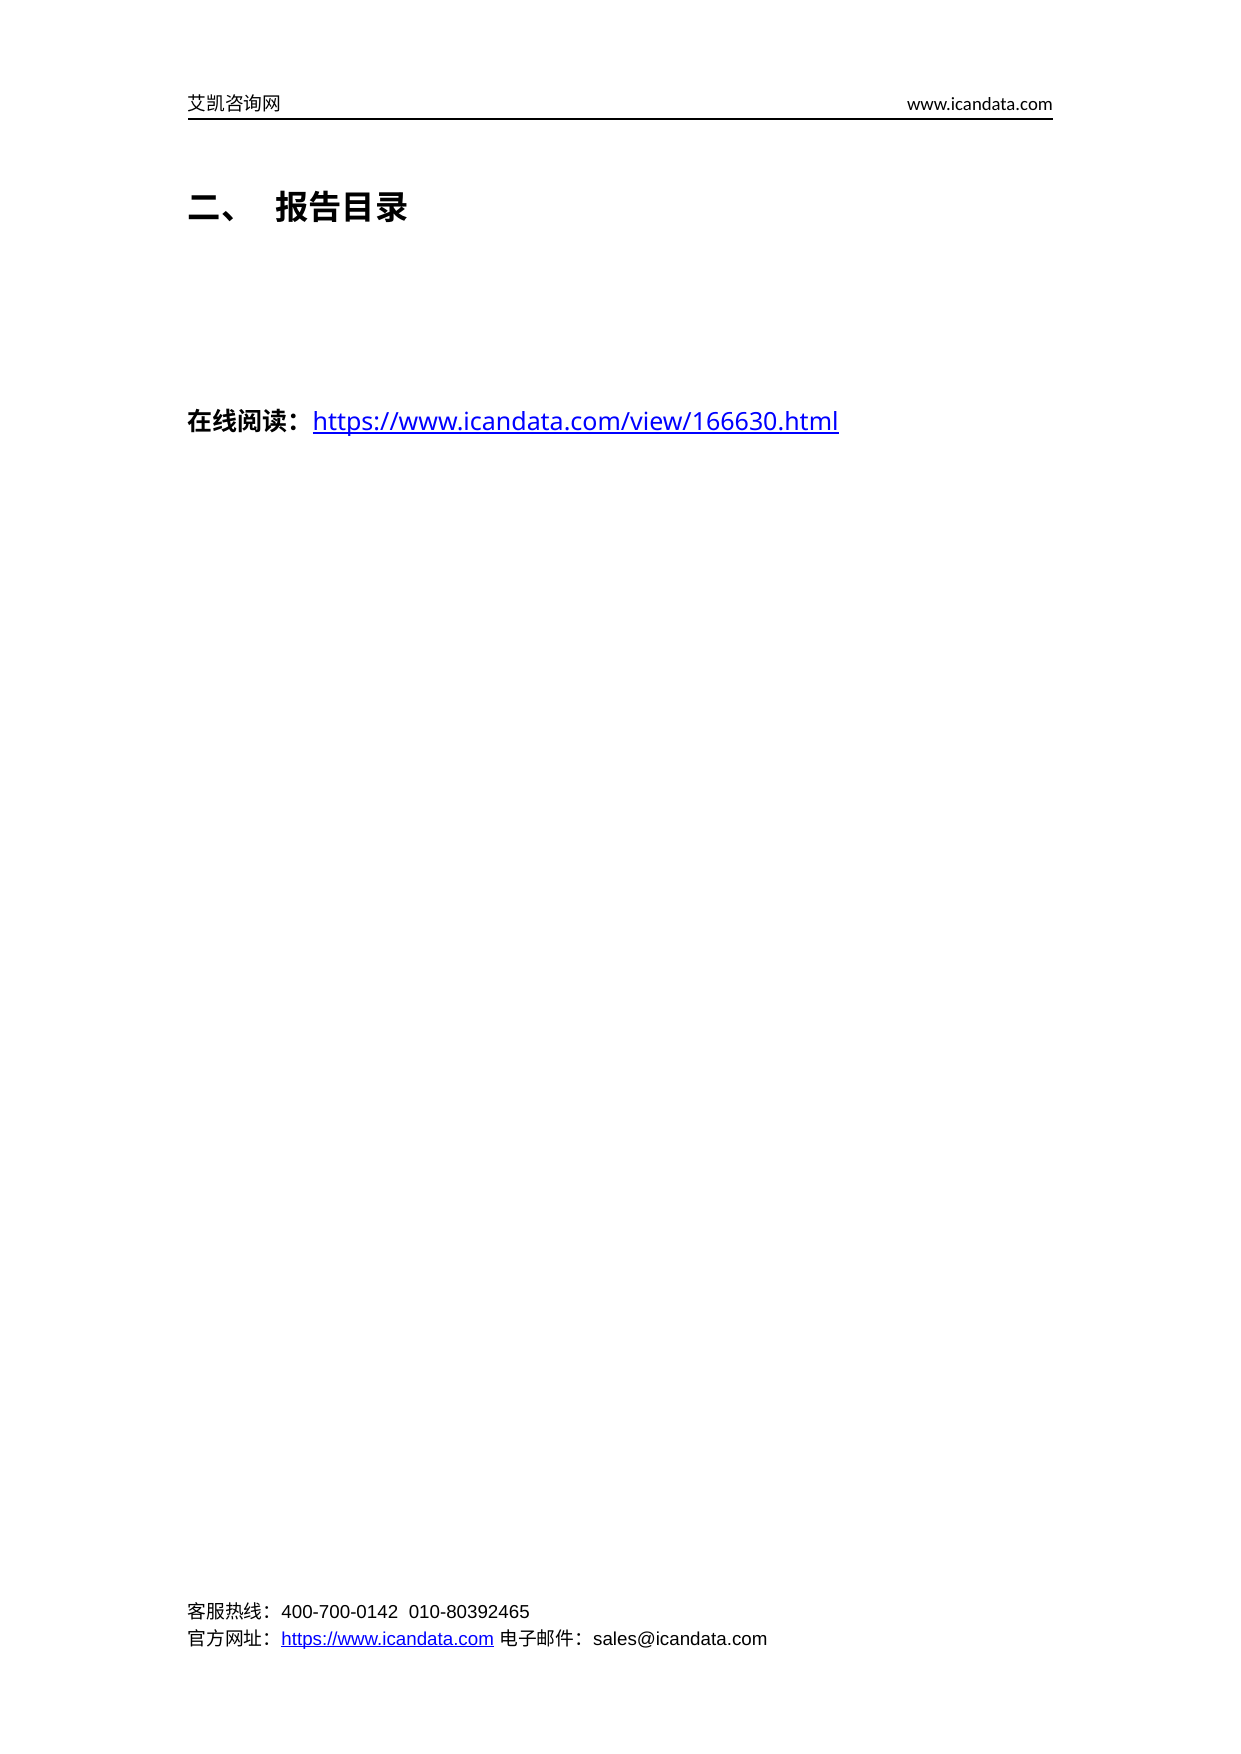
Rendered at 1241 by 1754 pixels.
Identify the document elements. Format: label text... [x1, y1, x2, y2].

text 在线阅读：https://www.icandata.com/view/166630.html [187, 387, 1053, 452]
subtitle 报告目录 [187, 172, 1053, 237]
